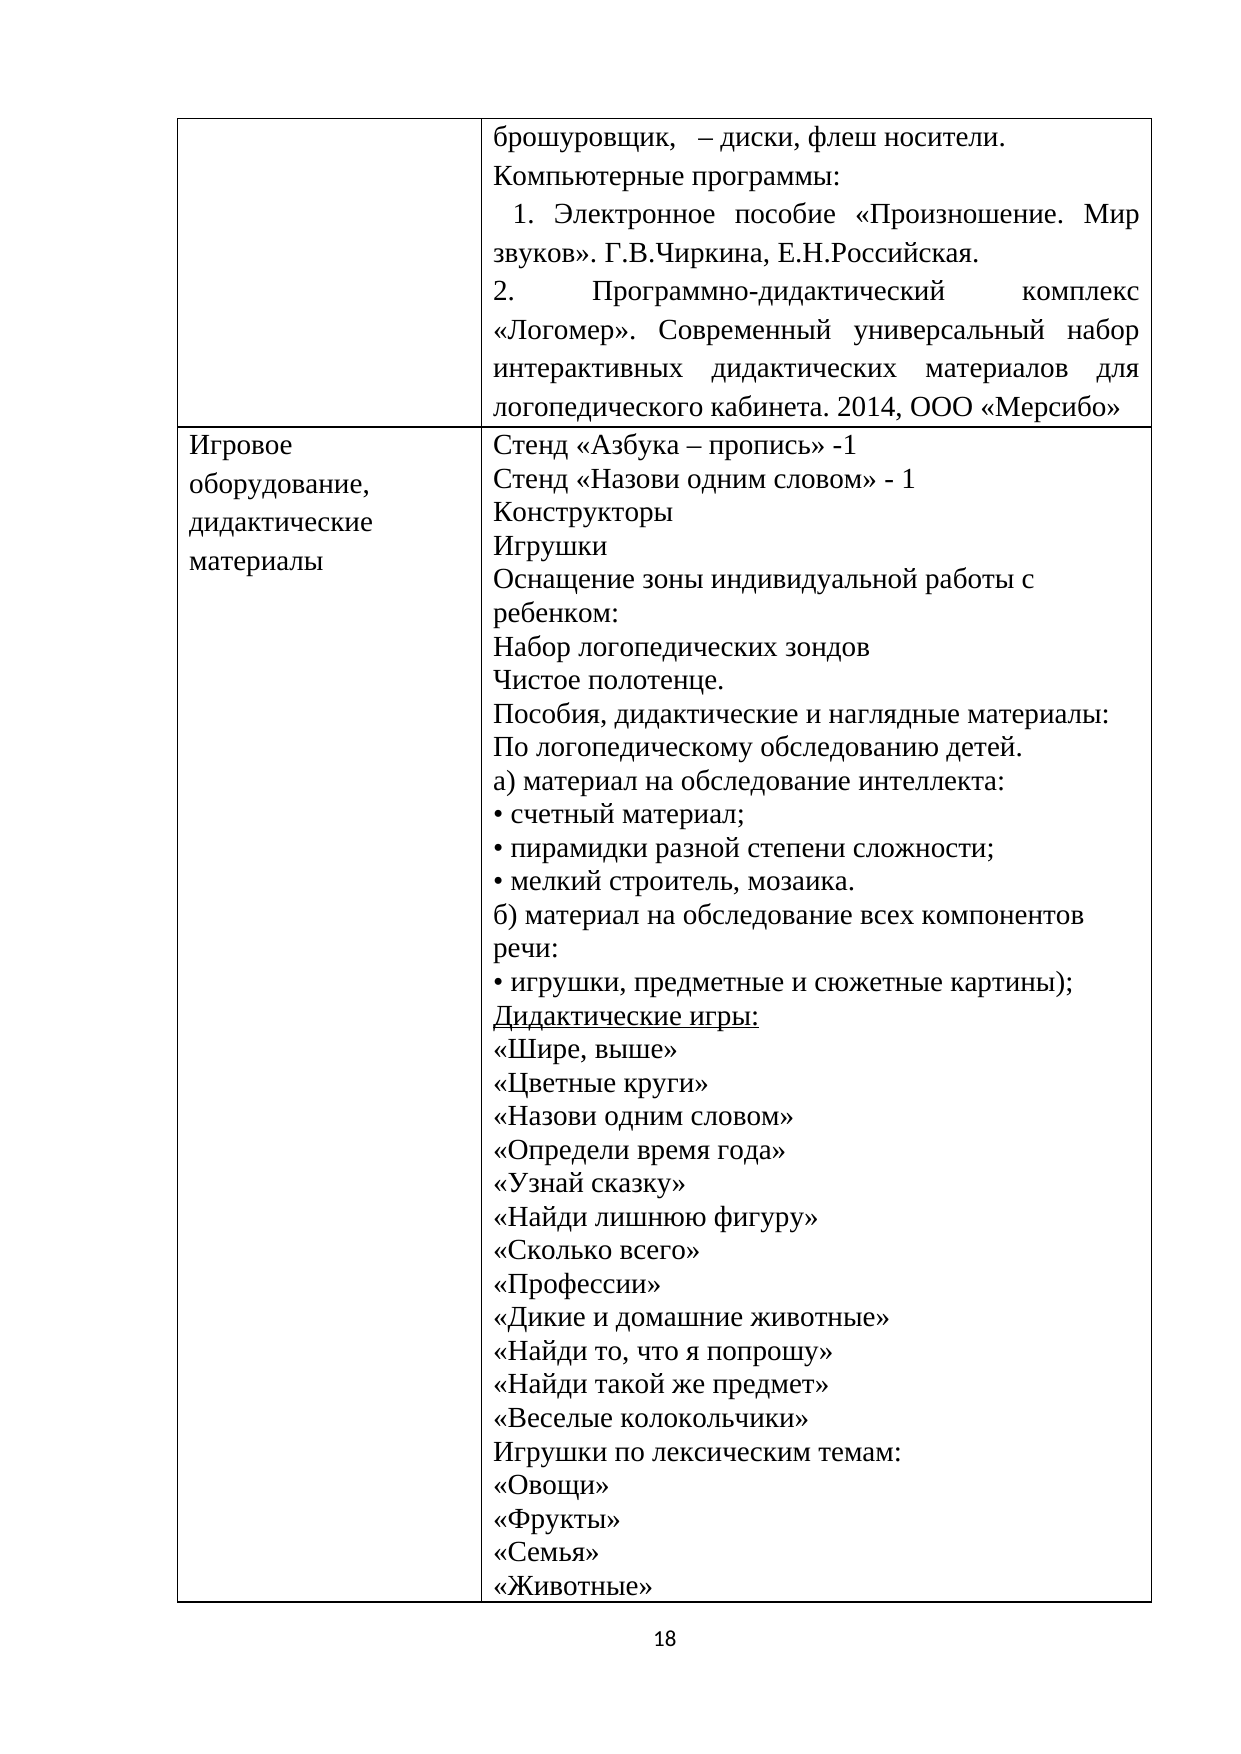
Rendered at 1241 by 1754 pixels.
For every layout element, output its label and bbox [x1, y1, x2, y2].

table_header [178, 119, 481, 426]
table_cell [178, 428, 481, 1601]
table_cell [482, 428, 1151, 1601]
table_header [482, 119, 1151, 426]
